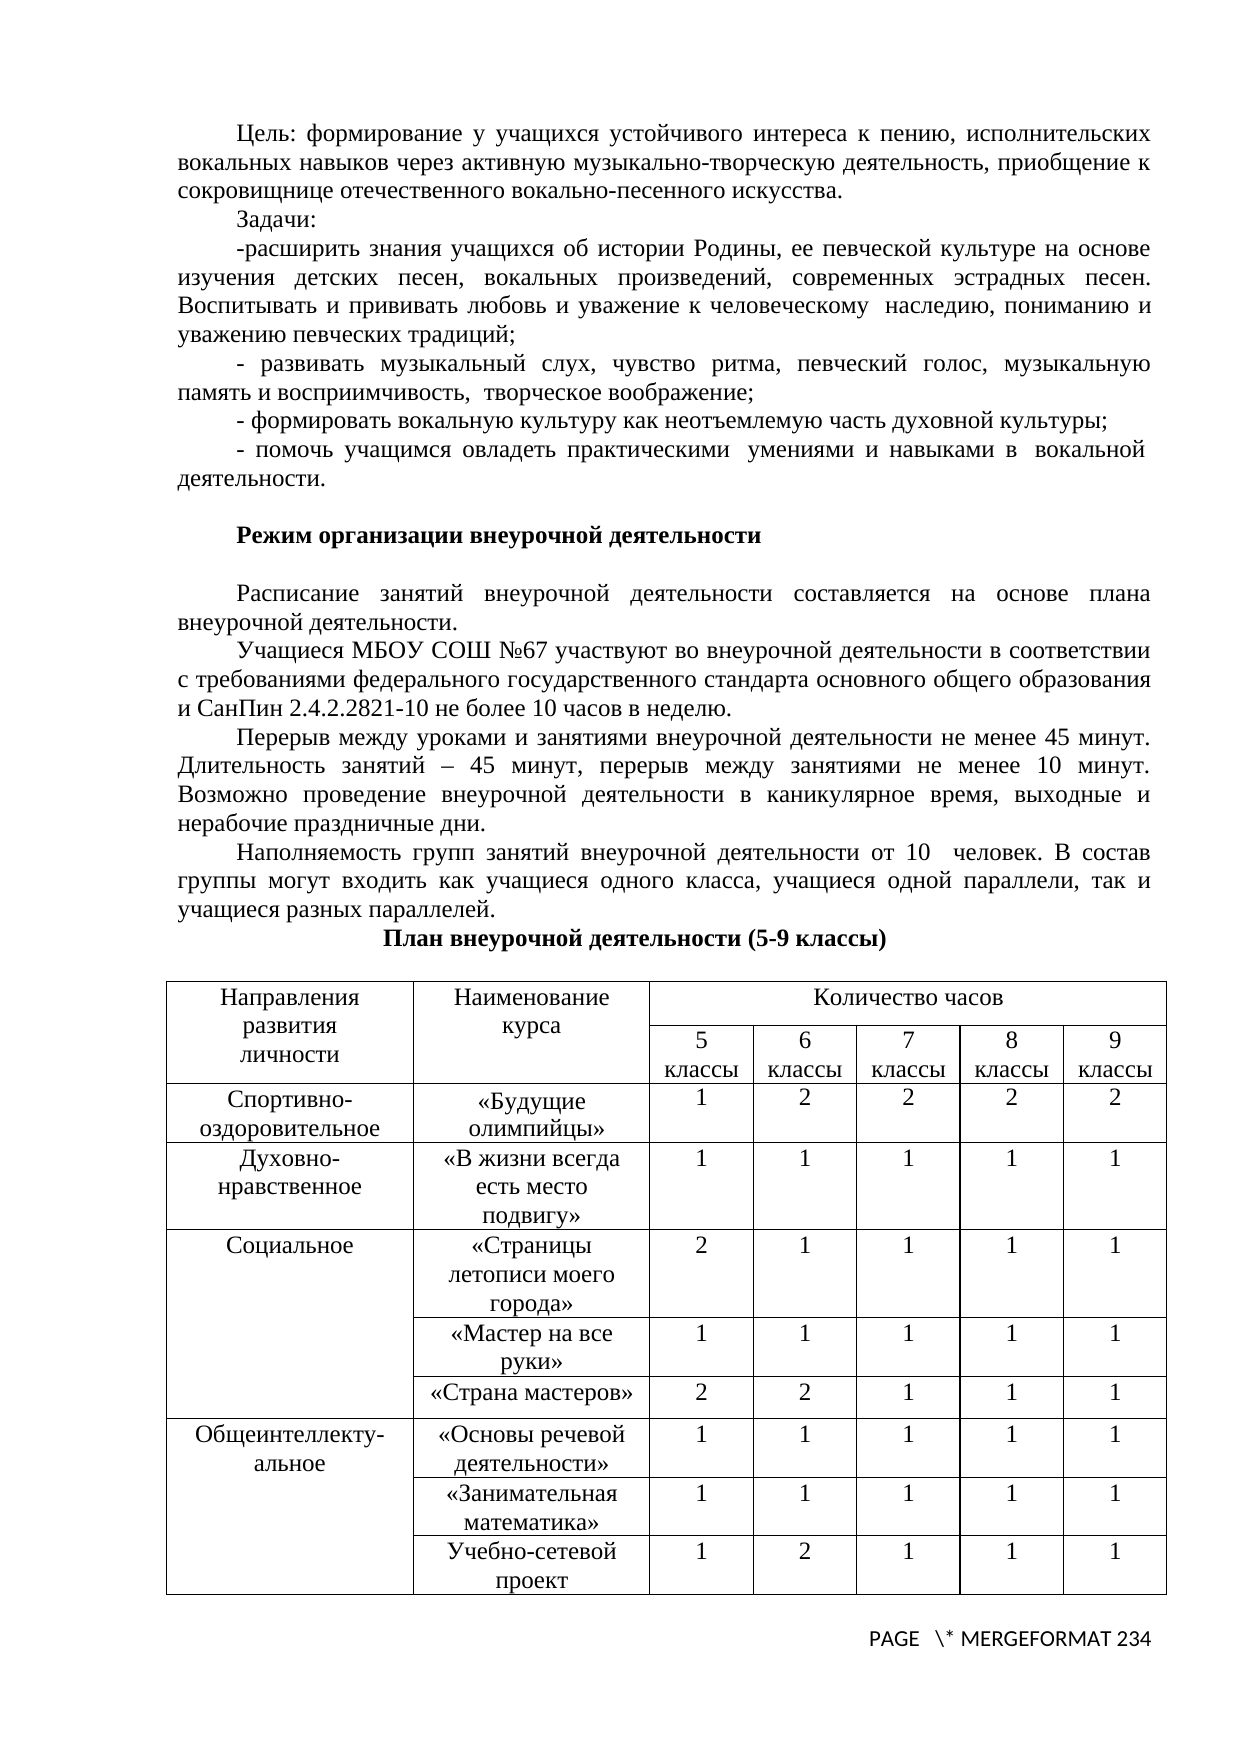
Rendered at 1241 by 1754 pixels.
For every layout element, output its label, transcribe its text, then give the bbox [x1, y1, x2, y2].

table_cell 2 [857, 1084, 959, 1142]
table_cell 1 [754, 1419, 856, 1477]
table_cell 1 [961, 1143, 1063, 1229]
table_cell 1 [857, 1230, 959, 1317]
list Расписание занятий внеурочной деятельности составляется на основе плана внеурочной деятельности. [177, 578, 1152, 636]
table_cell 1 [650, 1318, 753, 1376]
table_cell «Основы речевой деятельности» [414, 1419, 649, 1477]
table_header Направления развития личности [167, 982, 413, 1083]
table_cell 1 [1064, 1230, 1166, 1317]
table_cell 1 [754, 1143, 856, 1229]
table_cell «Занимательная математика» [414, 1478, 649, 1535]
table_cell 1 [961, 1419, 1063, 1477]
table_cell 6 классы [754, 1026, 856, 1083]
text -расширить знания учащихся об истории Родины, ее певческой культуре на основе изучения детских песен, вокальных произведений, современных эстрадных песен. Воспитывать и прививать любовь и уважение к человеческому наследию, пониманию и уважению певческих традиций; [177, 233, 1152, 348]
table_cell 1 [857, 1318, 959, 1376]
table_cell 9 классы [1064, 1026, 1166, 1083]
table_cell 1 [650, 1084, 753, 1142]
table_cell 1 [961, 1536, 1063, 1594]
table_cell 1 [857, 1377, 959, 1418]
table_cell 1 [961, 1478, 1063, 1535]
table_cell 7 классы [857, 1026, 959, 1083]
table_cell Социальное [167, 1230, 413, 1418]
text Цель: формирование у учащихся устойчивого интереса к пению, исполнительских вокальных навыков через активную музыкально-творческую деятельность, приобщение к сокровищнице отечественного вокально-песенного искусства. [177, 118, 1152, 204]
table_cell «Страна мастеров» [414, 1377, 649, 1418]
table_cell 5 классы [650, 1026, 753, 1083]
table_cell 1 [754, 1230, 856, 1317]
table_cell Учебно-сетевой проект [414, 1536, 649, 1594]
table_cell «В жизни всегда есть место подвигу» [414, 1143, 649, 1229]
table_cell 2 [754, 1536, 856, 1594]
table_cell «Будущие олимпийцы» [414, 1084, 649, 1142]
text Режим организации внеурочной деятельности [177, 521, 1152, 549]
table_cell Духовно-нравственное [167, 1143, 413, 1229]
text - помочь учащимся овладеть практическими умениями и навыками в вокальной деятельности. [177, 434, 1152, 492]
table_cell 1 [650, 1419, 753, 1477]
table_cell 2 [650, 1377, 753, 1418]
table_cell 1 [961, 1230, 1063, 1317]
table_cell 1 [1064, 1419, 1166, 1477]
table_cell 1 [857, 1143, 959, 1229]
table_cell 1 [961, 1377, 1063, 1418]
table_cell 1 [650, 1536, 753, 1594]
table_cell «Мастер на все руки» [414, 1318, 649, 1376]
table_header Наименование курса [414, 982, 649, 1083]
table_cell 1 [754, 1478, 856, 1535]
table_cell 1 [961, 1318, 1063, 1376]
table_cell 1 [1064, 1377, 1166, 1418]
table_cell 1 [650, 1143, 753, 1229]
list План внеурочной деятельности (5-9 классы) [118, 923, 1152, 952]
table_header Количество часов [650, 982, 1166, 1024]
table_cell 1 [650, 1478, 753, 1535]
table_cell «Страницы летописи моего города» [414, 1230, 649, 1317]
table_cell 1 [857, 1419, 959, 1477]
table_cell 2 [650, 1230, 753, 1317]
table_cell 8 классы [961, 1026, 1063, 1083]
text - формировать вокальную культуру как неотъемлемую часть духовной культуры; [177, 406, 1152, 434]
table_cell 2 [961, 1084, 1063, 1142]
table_cell 2 [754, 1377, 856, 1418]
table_cell 1 [857, 1478, 959, 1535]
table_cell 1 [1064, 1478, 1166, 1535]
table_cell 1 [1064, 1143, 1166, 1229]
table_cell Общеинтеллекту-альное [167, 1419, 413, 1594]
table_cell 1 [1064, 1318, 1166, 1376]
table_cell 2 [1064, 1084, 1166, 1142]
table_cell 2 [754, 1084, 856, 1142]
table_cell 1 [754, 1318, 856, 1376]
list Перерыв между уроками и занятиями внеурочной деятельности не менее 45 минут. Длительность занятий – 45 минут, перерыв между занятиями не менее 10 минут. Возможно проведение внеурочной деятельности в каникулярное время, выходные и нерабочие праздничные дни. [177, 722, 1152, 837]
table_cell 1 [857, 1536, 959, 1594]
table_cell 1 [1064, 1536, 1166, 1594]
table_cell Спортивно-оздоровительное [167, 1084, 413, 1142]
text Задачи: [177, 204, 1152, 233]
list Наполняемость групп занятий внеурочной деятельности от 10 человек. В состав группы могут входить как учащиеся одного класса, учащиеся одной параллели, так и учащиеся разных параллелей. [177, 837, 1152, 923]
text - развивать музыкальный слух, чувство ритма, певческий голос, музыкальную память и восприимчивость, творческое воображение; [177, 348, 1152, 406]
list Учащиеся МБОУ СОШ №67 участвуют во внеурочной деятельности в соответствии с требованиями федерального государственного стандарта основного общего образования и СанПин 2.4.2.2821-10 не более 10 часов в неделю. [177, 636, 1152, 722]
